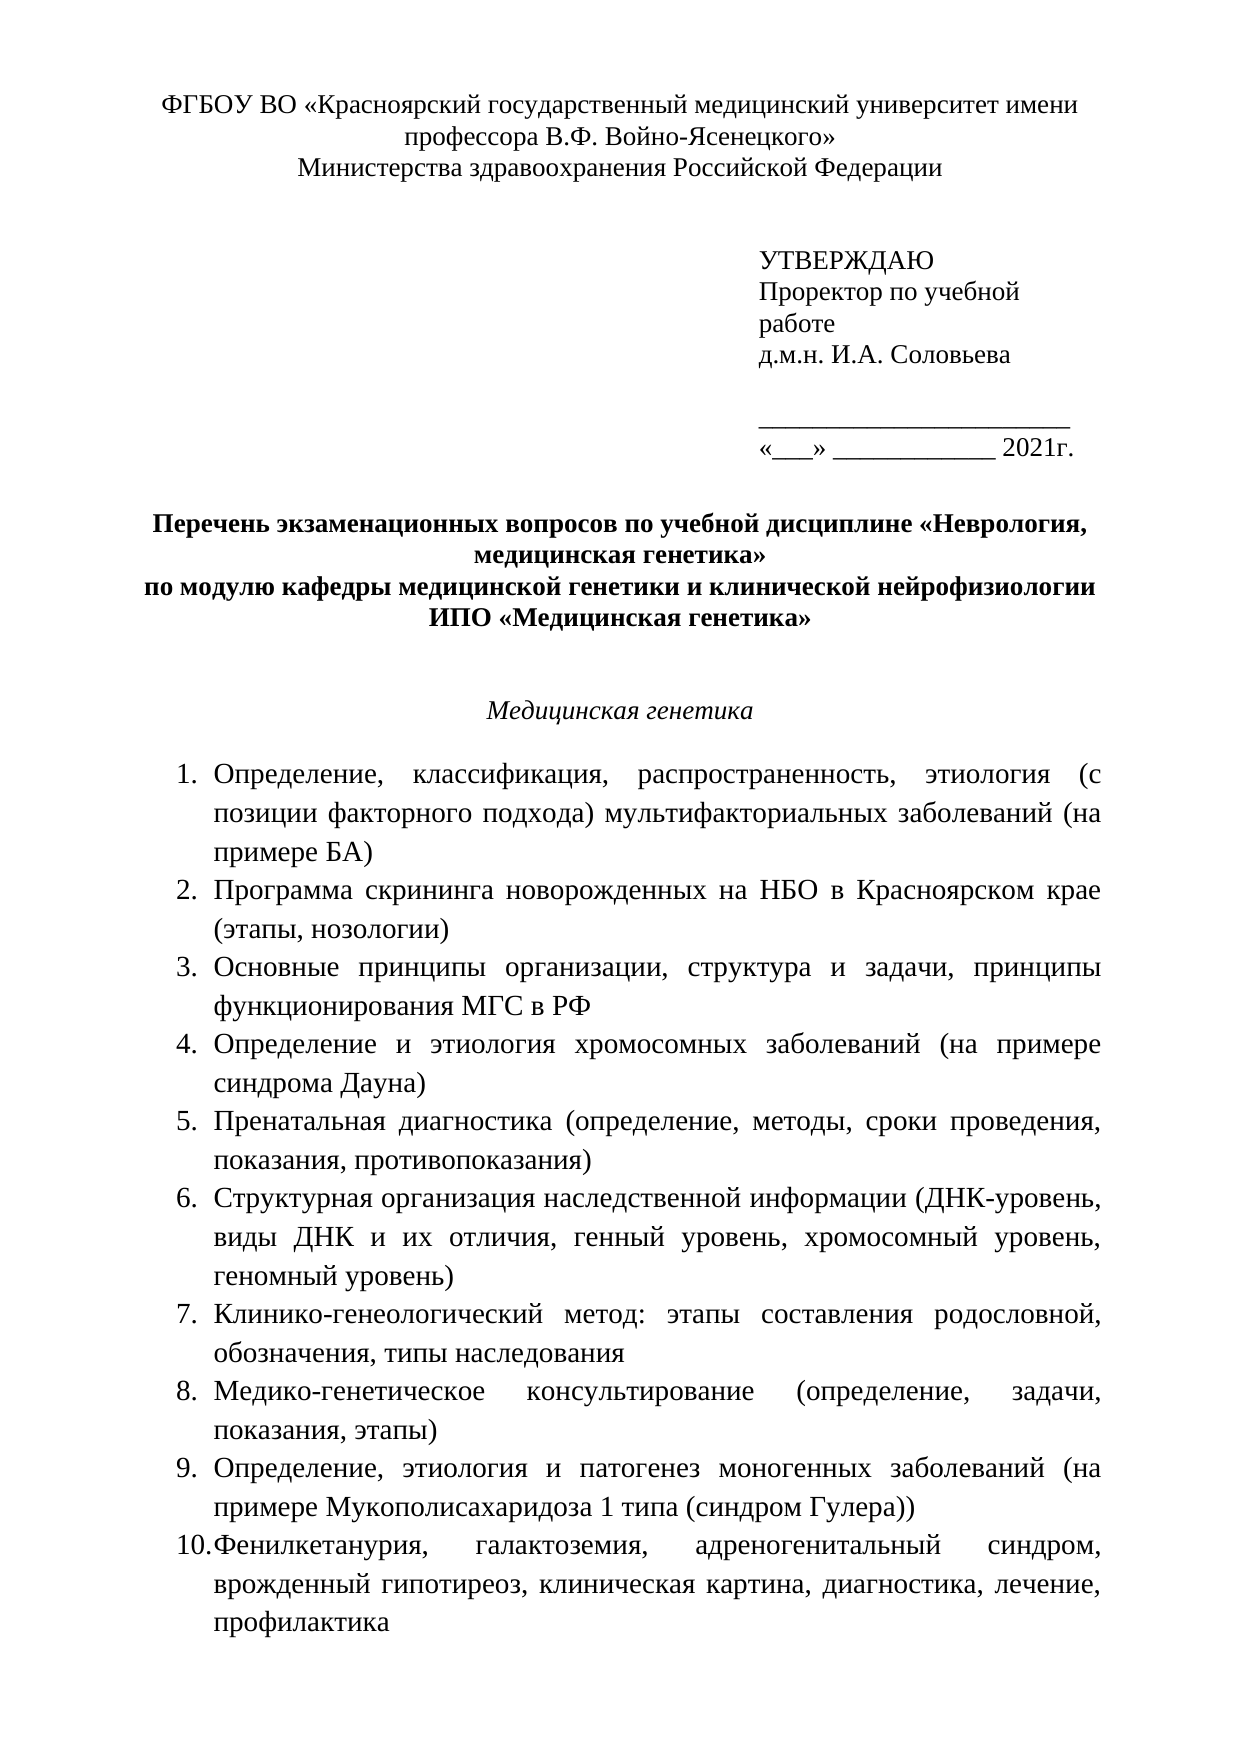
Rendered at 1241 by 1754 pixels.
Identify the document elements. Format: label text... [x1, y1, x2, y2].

list Структурная организация наследственной информации (ДНК-уровень, виды ДНК и их отличия, генный уровень, хромосомный уровень, геномный уровень) [176, 1181, 1102, 1291]
list Фенилкетанурия, галактоземия, адреногенитальный синдром, врожденный гипотиреоз, клиническая картина, диагностика, лечение, профилактика [176, 1527, 1102, 1638]
text _______________________ [758, 400, 1102, 431]
list Программа скрининга новорожденных на НБО в Красноярском крае (этапы, нозологии) [176, 872, 1102, 944]
text Перечень экзаменационных вопросов по учебной дисциплине «Неврология, медицинская генетика» [138, 507, 1102, 570]
list Определение и этиология хромосомных заболеваний (на примере синдрома Дауна) [176, 1026, 1102, 1098]
text Министерства здравоохранения Российской Федерации [138, 151, 1102, 182]
text ФГБОУ ВО «Красноярский государственный медицинский университет имени профессора В.Ф. Войно-Ясенецкого» [138, 89, 1102, 151]
list Основные принципы организации, структура и задачи, принципы функционирования МГС в РФ [176, 949, 1102, 1021]
text Проректор по учебной работе [758, 276, 1102, 338]
text д.м.н. И.А. Соловьева [758, 338, 1102, 369]
text по модулю кафедры медицинской генетики и клинической нейрофизиологии ИПО «Медицинская генетика» [138, 570, 1102, 632]
list Определение, этиология и патогенез моногенных заболеваний (на примере Мукополисахаридоза 1 типа (синдром Гулера)) [176, 1450, 1102, 1522]
text Медицинская генетика [138, 694, 1102, 725]
text «___» ____________ 2021г. [758, 431, 1102, 462]
list Пренатальная диагностика (определение, методы, сроки проведения, показания, противопоказания) [176, 1103, 1102, 1176]
list Медико-генетическое консультирование (определение, задачи, показания, этапы) [176, 1373, 1102, 1445]
list Определение, классификация, распространенность, этиология (с позиции факторного подхода) мультифакториальных заболеваний (на примере БА) [176, 757, 1102, 867]
list Клинико-генеологический метод: этапы составления родословной, обозначения, типы наследования [176, 1296, 1102, 1368]
text УТВЕРЖДАЮ [758, 244, 1102, 276]
